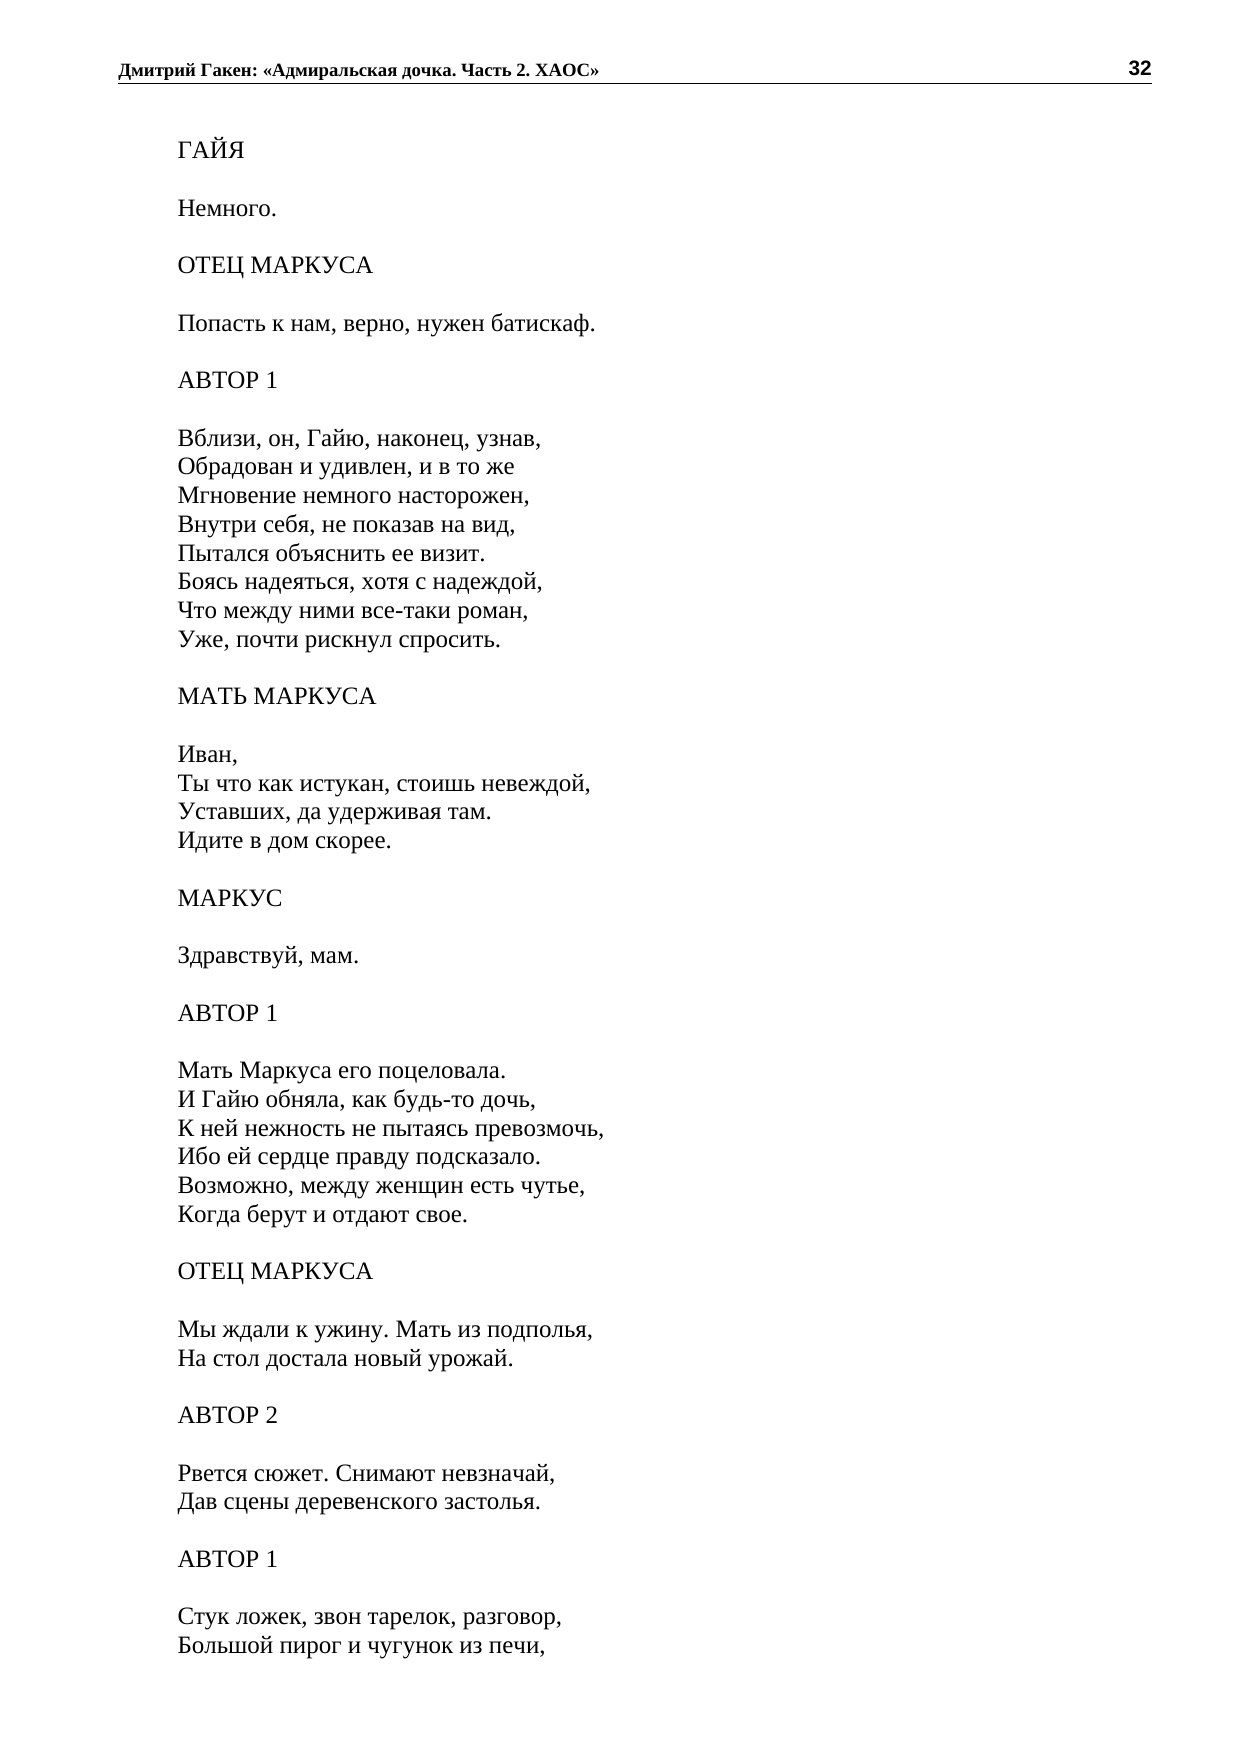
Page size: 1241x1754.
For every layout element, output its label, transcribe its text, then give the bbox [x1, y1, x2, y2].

text Когда берут и отдают свое. [118, 1199, 1152, 1228]
text Здравствуй, мам. [118, 940, 1152, 969]
text ОТЕЦ МАРКУСА [118, 1256, 1152, 1285]
text Стук ложек, звон тарелок, разговор, [118, 1601, 1152, 1630]
text Обрадован и удивлен, и в то же [118, 451, 1152, 480]
text Идите в дом скорее. [118, 825, 1152, 854]
text Уставших, да удерживая там. [118, 796, 1152, 825]
text АВТОР 1 [118, 1544, 1152, 1573]
text АВТОР 2 [118, 1400, 1152, 1429]
text Возможно, между женщин есть чутье, [118, 1170, 1152, 1199]
text Ибо ей сердце правду подсказало. [118, 1141, 1152, 1170]
text МАРКУС [118, 883, 1152, 911]
text Внутри себя, не показав на вид, [118, 509, 1152, 538]
text АВТОР 1 [118, 998, 1152, 1026]
text ГАЙЯ [118, 135, 1152, 164]
text И Гайю обняла, как будь-то дочь, [118, 1084, 1152, 1113]
text Ты что как истукан, стоишь невеждой, [118, 768, 1152, 796]
text К ней нежность не пытаясь превозмочь, [118, 1113, 1152, 1141]
text ОТЕЦ МАРКУСА [118, 250, 1152, 279]
text Немного. [118, 193, 1152, 221]
text Пытался объяснить ее визит. [118, 538, 1152, 566]
text Уже, почти рискнул спросить. [118, 624, 1152, 653]
text Иван, [118, 739, 1152, 768]
text Мы ждали к ужину. Мать из подполья, [118, 1314, 1152, 1343]
text Большой пирог и чугунок из печи, [118, 1630, 1152, 1659]
text Дав сцены деревенского застолья. [118, 1486, 1152, 1515]
text На стол достала новый урожай. [118, 1343, 1152, 1371]
text МАТЬ МАРКУСА [118, 681, 1152, 710]
text Вблизи, он, Гайю, наконец, узнав, [118, 423, 1152, 451]
text Мгновение немного насторожен, [118, 480, 1152, 509]
text Мать Маркуса его поцеловала. [118, 1055, 1152, 1084]
text Рвется сюжет. Снимают невзначай, [118, 1458, 1152, 1486]
text АВТОР 1 [118, 365, 1152, 394]
text Попасть к нам, верно, нужен батискаф. [118, 308, 1152, 336]
text Что между ними все-таки роман, [118, 595, 1152, 624]
text Боясь надеяться, хотя с надеждой, [118, 566, 1152, 595]
